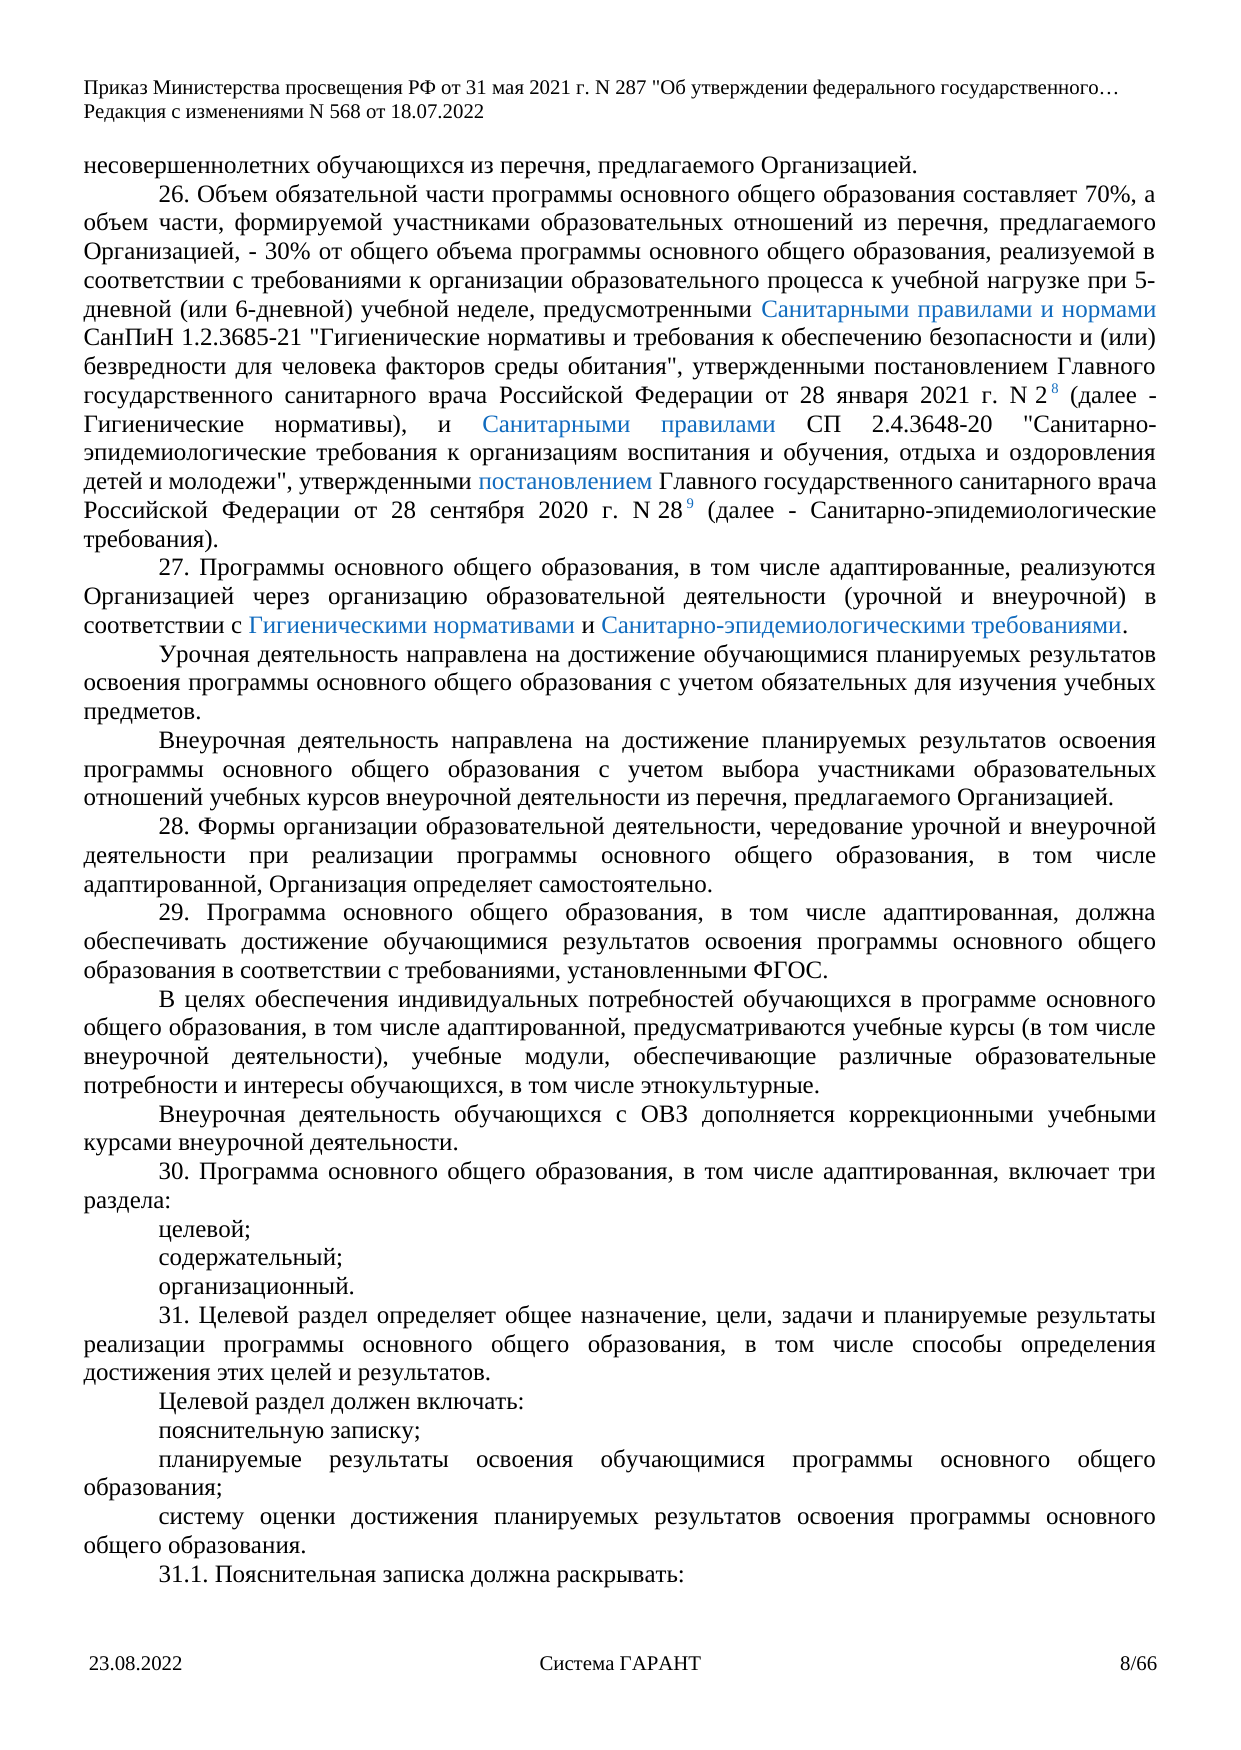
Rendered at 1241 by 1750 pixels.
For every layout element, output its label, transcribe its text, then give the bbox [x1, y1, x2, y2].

text Урочная деятельность направлена на достижение обучающимися планируемых результатов освоения программы основного общего образования с учетом обязательных для изучения учебных предметов. [83, 639, 1157, 725]
text пояснительную записку; [83, 1415, 1157, 1444]
text Целевой раздел должен включать: [83, 1386, 1157, 1415]
text 26. Объем обязательной части программы основного общего образования составляет 70%, а объем части, формируемой участниками образовательных отношений из перечня, предлагаемого Организацией, - 30% от общего объема программы основного общего образования, реализуемой в соответствии с требованиями к организации образовательного процесса к учебной нагрузке при 5-дневной (или 6-дневной) учебной неделе, предусмотренными Санитарными правилами и нормами СанПиН 1.2.3685-21 "Гигиенические нормативы и требования к обеспечению безопасности и (или) безвредности для человека факторов среды обитания", утвержденными постановлением Главного государственного санитарного врача Российской Федерации от 28 января 2021 г. N 2 8 (далее - Гигиенические нормативы), и Санитарными правилами СП 2.4.3648-20 "Санитарно-эпидемиологические требования к организациям воспитания и обучения, отдыха и оздоровления детей и молодежи", утвержденными постановлением Главного государственного санитарного врача Российской Федерации от 28 сентября 2020 г. N 28 9 (далее - Санитарно-эпидемиологические требования). [83, 179, 1157, 552]
text Внеурочная деятельность направлена на достижение планируемых результатов освоения программы основного общего образования с учетом выбора участниками образовательных отношений учебных курсов внеурочной деятельности из перечня, предлагаемого Организацией. [83, 725, 1157, 811]
text В целях обеспечения индивидуальных потребностей обучающихся в программе основного общего образования, в том числе адаптированной, предусматриваются учебные курсы (в том числе внеурочной деятельности), учебные модули, обеспечивающие различные образовательные потребности и интересы обучающихся, в том числе этнокультурные. [83, 984, 1157, 1099]
text 30. Программа основного общего образования, в том числе адаптированная, включает три раздела: [83, 1156, 1157, 1214]
text систему оценки достижения планируемых результатов освоения программы основного общего образования. [83, 1501, 1157, 1559]
text 28. Формы организации образовательной деятельности, чередование урочной и внеурочной деятельности при реализации программы основного общего образования, в том числе адаптированной, Организация определяет самостоятельно. [83, 811, 1157, 897]
text 31.1. Пояснительная записка должна раскрывать: [83, 1559, 1157, 1587]
text организационный. [83, 1271, 1157, 1300]
text содержательный; [83, 1242, 1157, 1271]
text Внеурочная деятельность обучающихся с ОВЗ дополняется коррекционными учебными курсами внеурочной деятельности. [83, 1099, 1157, 1156]
text целевой; [83, 1214, 1157, 1242]
text 27. Программы основного общего образования, в том числе адаптированные, реализуются Организацией через организацию образовательной деятельности (урочной и внеурочной) в соответствии с Гигиеническими нормативами и Санитарно-эпидемиологическими требованиями. [83, 552, 1157, 639]
text планируемые результаты освоения обучающимися программы основного общего образования; [83, 1444, 1157, 1501]
text 29. Программа основного общего образования, в том числе адаптированная, должна обеспечивать достижение обучающимися результатов освоения программы основного общего образования в соответствии с требованиями, установленными ФГОС. [83, 897, 1157, 984]
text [83, 150, 1157, 179]
text 31. Целевой раздел определяет общее назначение, цели, задачи и планируемые результаты реализации программы основного общего образования, в том числе способы определения достижения этих целей и результатов. [83, 1300, 1157, 1386]
